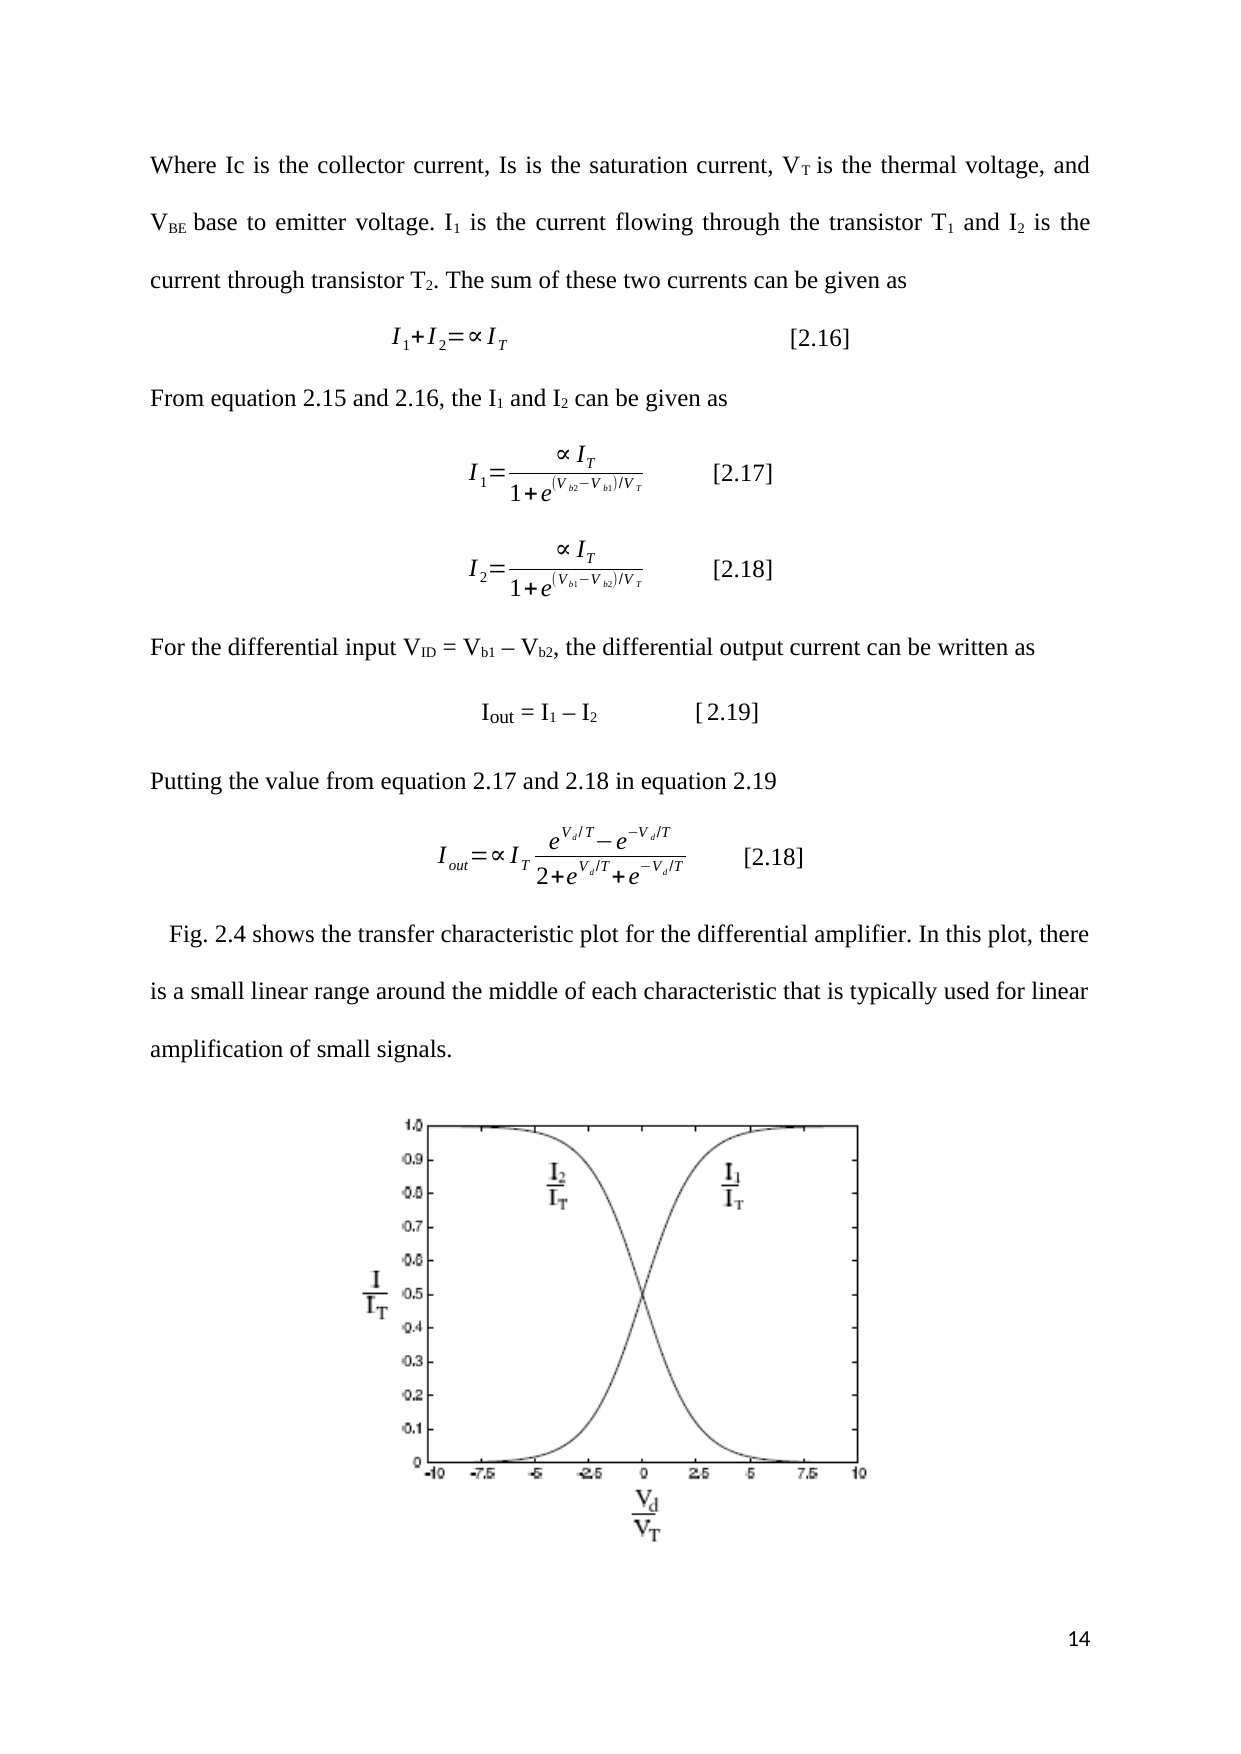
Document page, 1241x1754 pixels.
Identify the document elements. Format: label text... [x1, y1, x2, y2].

text Putting the value from equation 2.17 and 2.18 in equation 2.19 [150, 766, 1090, 794]
text For the differential input VID = Vb1 – Vb2, the differential output current can be written as [150, 632, 1090, 660]
text Fig. 2.4 shows the transfer characteristic plot for the differential amplifier. In this plot, there is a small linear range around the middle of each characteristic that is typically used for linear amplification of small signals. [150, 919, 1090, 1063]
text Iout = I1 – I2 [ 2.19] [150, 689, 1090, 727]
text Where Ic is the collector current, Is is the saturation current, VT is the thermal voltage, and VBE base to emitter voltage. I1 is the current flowing through the transistor T1 and I2 is the current through transistor T2. The sum of these two currents can be given as [150, 150, 1090, 294]
text [2.17] [150, 440, 1090, 507]
text [2.16] [150, 322, 1090, 354]
text From equation 2.15 and 2.16, the I1 and I2 can be given as [150, 383, 1090, 411]
text [2.18] [150, 536, 1090, 603]
text [2.18] [150, 823, 1090, 890]
